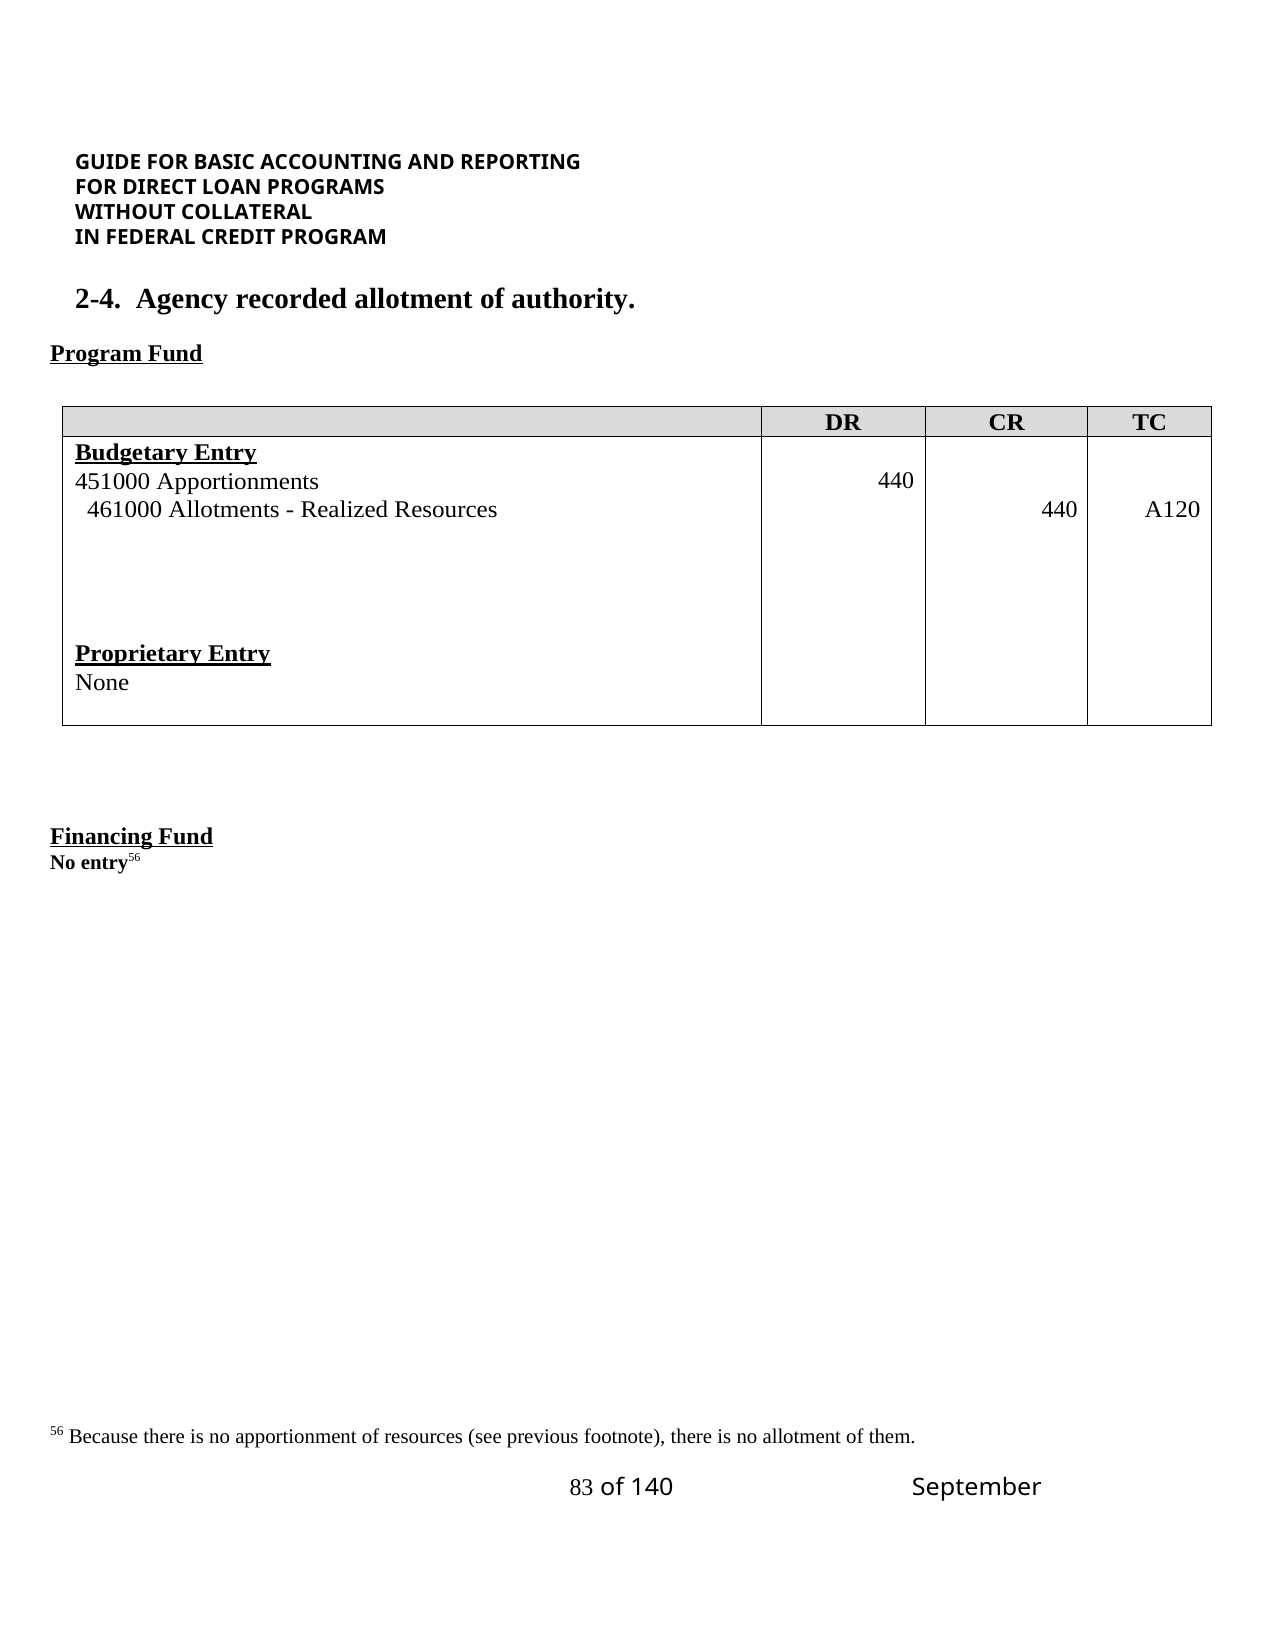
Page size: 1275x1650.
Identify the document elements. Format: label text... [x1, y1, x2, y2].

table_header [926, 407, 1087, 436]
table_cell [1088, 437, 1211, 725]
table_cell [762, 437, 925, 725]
text Financing Fund [50, 822, 1223, 849]
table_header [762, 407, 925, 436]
text Program Fund [50, 339, 1223, 367]
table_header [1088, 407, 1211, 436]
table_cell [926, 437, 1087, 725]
text 2-4. Agency recorded allotment of authority. [75, 281, 1223, 315]
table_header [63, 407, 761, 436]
text No entry [50, 849, 1223, 874]
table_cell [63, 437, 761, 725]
